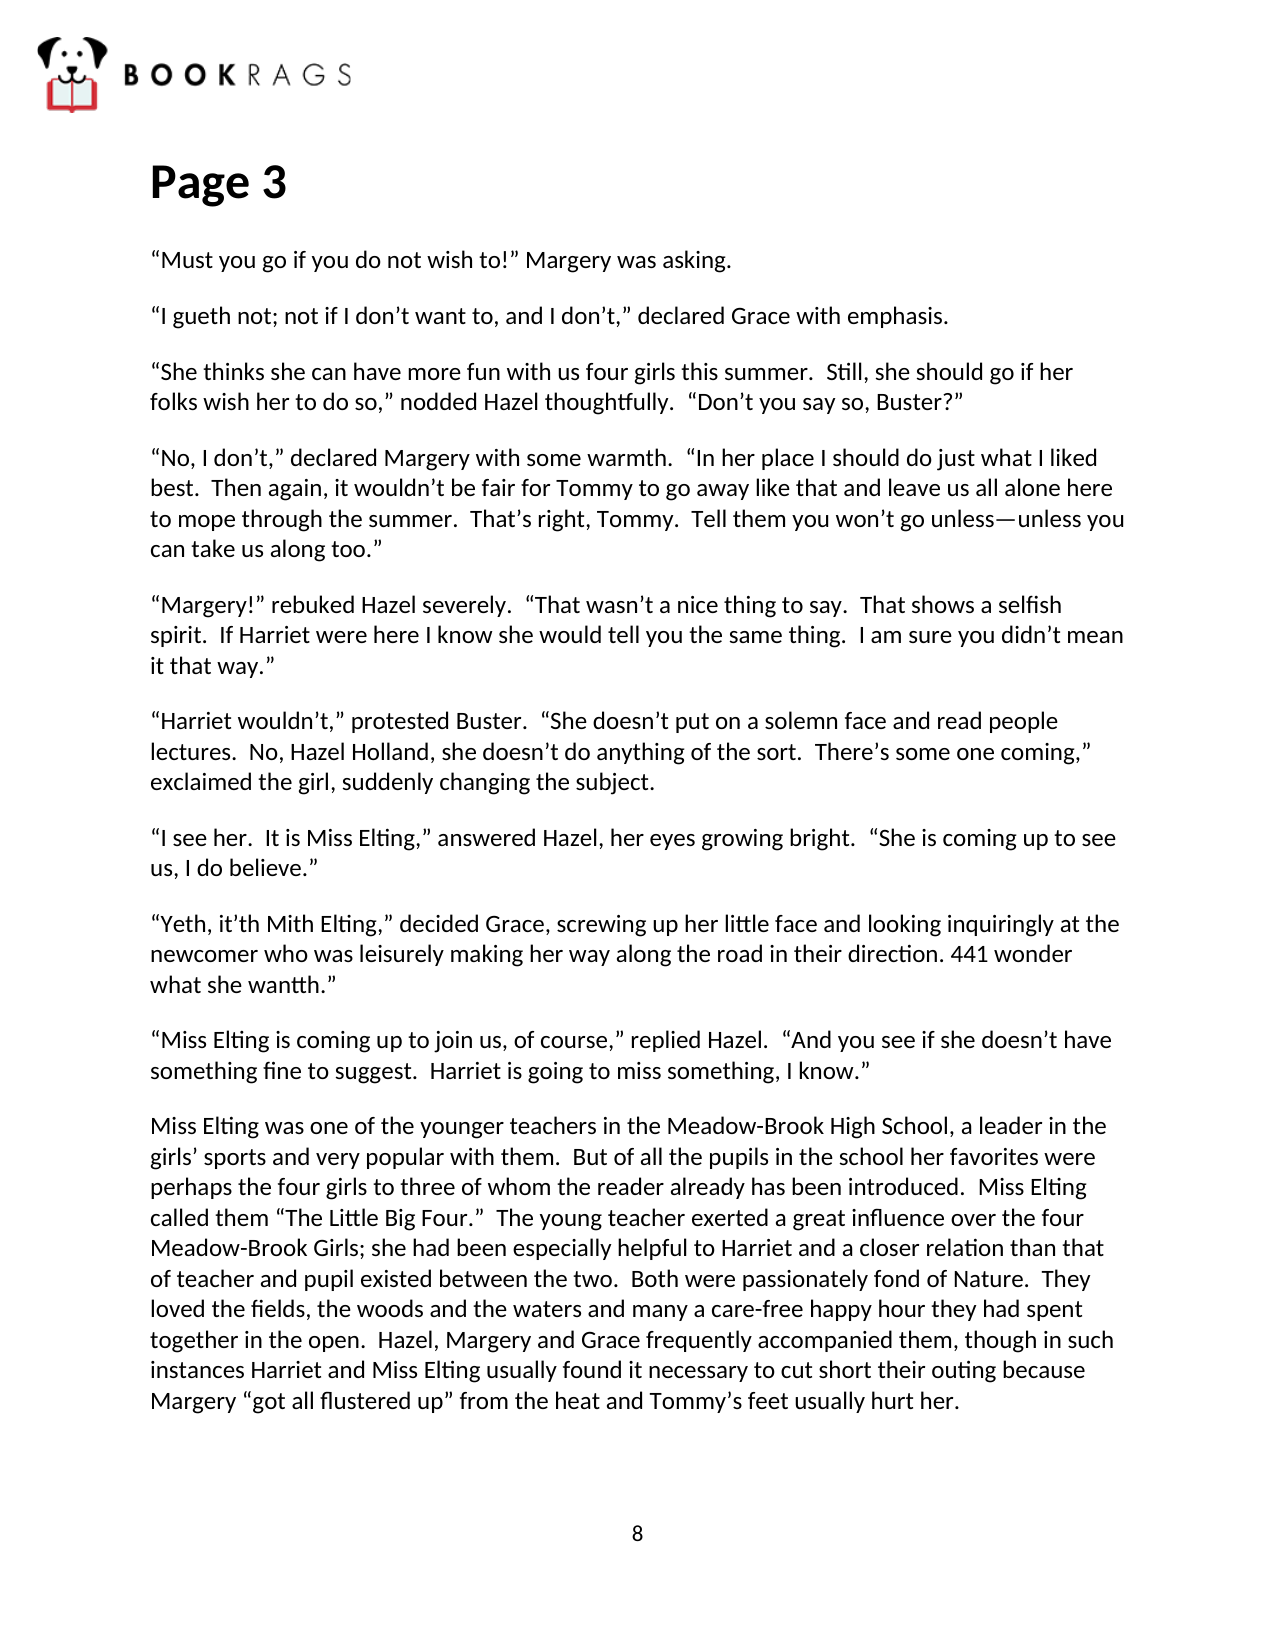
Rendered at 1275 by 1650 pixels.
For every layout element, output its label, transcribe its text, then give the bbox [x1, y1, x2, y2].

text Page 3 [150, 150, 1125, 211]
text “Must you go if you do not wish to!” Margery was asking. [150, 244, 1125, 275]
text “Yeth, it’th Mith Elting,” decided Grace, screwing up her little face and looking inquiringly at the newcomer who was leisurely making her way along the road in their direction. 441 wonder what she wantth.” [150, 908, 1125, 999]
text “Miss Elting is coming up to join us, of course,” replied Hazel. “And you see if she doesn’t have something fine to suggest. Harriet is going to miss something, I know.” [150, 1024, 1125, 1086]
text Miss Elting was one of the younger teachers in the Meadow-Brook High School, a leader in the girls’ sports and very popular with them. But of all the pupils in the school her favorites were perhaps the four girls to three of whom the reader already has been introduced. Miss Elting called them “The Little Big Four.” The young teacher exerted a great influence over the four Meadow-Brook Girls; she had been especially helpful to Harriet and a closer relation than that of teacher and pupil existed between the two. Both were passionately fond of Nature. They loved the fields, the woods and the waters and many a care-free happy hour they had spent together in the open. Hazel, Margery and Grace frequently accompanied them, though in such instances Harriet and Miss Elting usually found it necessary to cut short their outing because Margery “got all flustered up” from the heat and Tommy’s feet usually hurt her. [150, 1111, 1125, 1416]
text “Harriet wouldn’t,” protested Buster. “She doesn’t put on a solemn face and read people lectures. No, Hazel Holland, she doesn’t do anything of the sort. There’s some one coming,” exclaimed the girl, suddenly changing the subject. [150, 705, 1125, 797]
picture [37, 37, 351, 113]
text “I gueth not; not if I don’t want to, and I don’t,” declared Grace with emphasis. [150, 300, 1125, 331]
text “I see her. It is Miss Elting,” answered Hazel, her eyes growing bright. “She is coming up to see us, I do believe.” [150, 822, 1125, 883]
text “She thinks she can have more fun with us four girls this summer. Still, she should go if her folks wish her to do so,” nodded Hazel thoughtfully. “Don’t you say so, Buster?” [150, 356, 1125, 417]
text “Margery!” rebuked Hazel severely. “That wasn’t a nice thing to say. That shows a selfish spirit. If Harriet were here I know she would tell you the same thing. I am sure you didn’t mean it that way.” [150, 589, 1125, 680]
text “No, I don’t,” declared Margery with some warmth. “In her place I should do just what I liked best. Then again, it wouldn’t be fair for Tommy to go away like that and leave us all alone here to mope through the summer. That’s right, Tommy. Tell them you won’t go unless—­unless you can take us along too.” [150, 442, 1125, 564]
